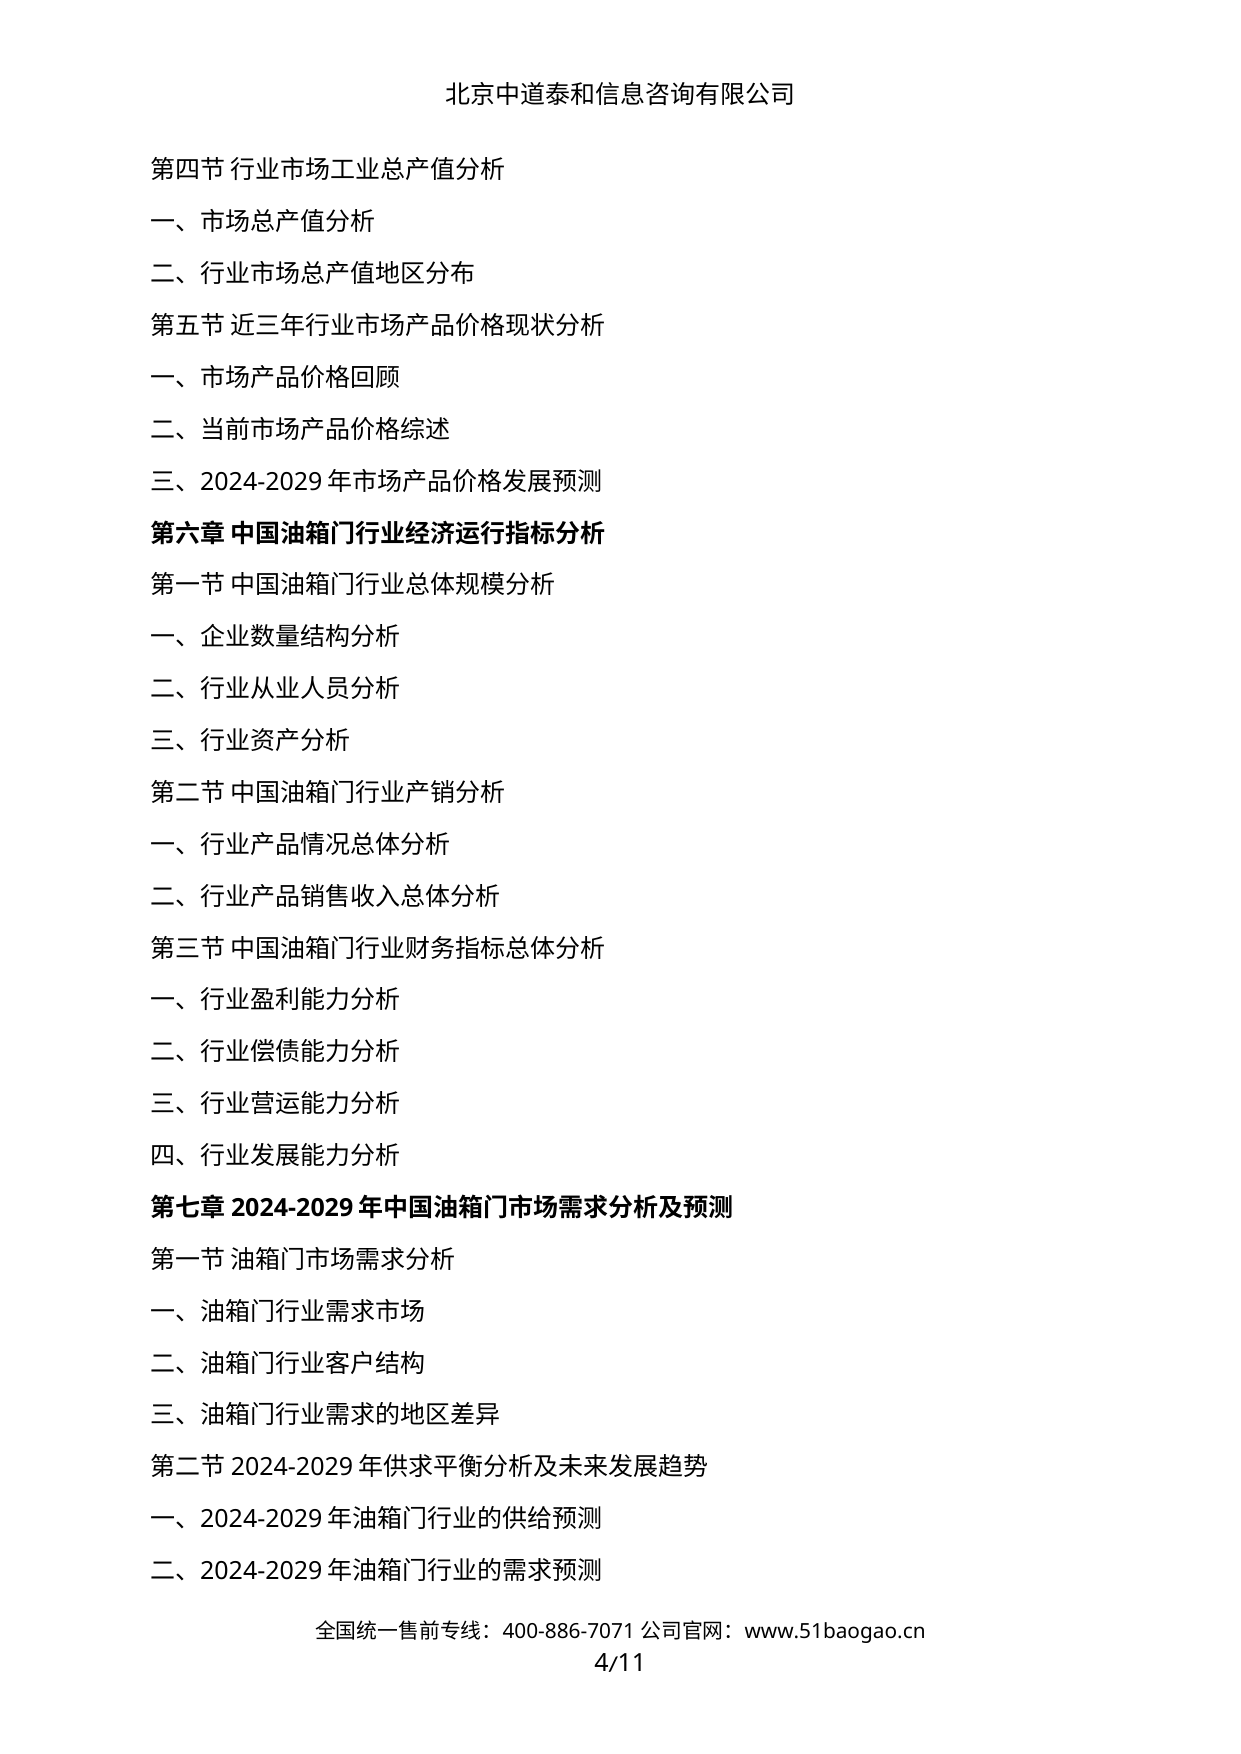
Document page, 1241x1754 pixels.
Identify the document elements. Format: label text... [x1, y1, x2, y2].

text 第三节 中国油箱门行业财务指标总体分析 [150, 928, 1090, 964]
text 一、2024-2029年油箱门行业的供给预测 [150, 1499, 1090, 1535]
text 二、行业偿债能力分析 [150, 1032, 1090, 1068]
text 一、企业数量结构分析 [150, 617, 1090, 653]
text 四、行业发展能力分析 [150, 1136, 1090, 1172]
text 一、行业盈利能力分析 [150, 980, 1090, 1016]
text 三、2024-2029年市场产品价格发展预测 [150, 461, 1090, 497]
text 二、2024-2029年油箱门行业的需求预测 [150, 1551, 1090, 1587]
text 第五节 近三年行业市场产品价格现状分析 [150, 306, 1090, 342]
text 二、油箱门行业客户结构 [150, 1343, 1090, 1379]
text 第七章 2024-2029年中国油箱门市场需求分析及预测 [150, 1187, 1090, 1224]
text 一、市场产品价格回顾 [150, 357, 1090, 394]
text 第二节 2024-2029年供求平衡分析及未来发展趋势 [150, 1447, 1090, 1483]
text 三、行业资产分析 [150, 721, 1090, 757]
text 一、油箱门行业需求市场 [150, 1291, 1090, 1327]
text 一、行业产品情况总体分析 [150, 824, 1090, 861]
text 三、行业营运能力分析 [150, 1084, 1090, 1120]
text 二、行业从业人员分析 [150, 669, 1090, 705]
text 第一节 中国油箱门行业总体规模分析 [150, 565, 1090, 601]
text 第四节 行业市场工业总产值分析 [150, 150, 1090, 186]
text 第六章 中国油箱门行业经济运行指标分析 [150, 513, 1090, 549]
text 二、行业产品销售收入总体分析 [150, 876, 1090, 912]
text 二、当前市场产品价格综述 [150, 409, 1090, 446]
text 三、油箱门行业需求的地区差异 [150, 1395, 1090, 1431]
text 第二节 中国油箱门行业产销分析 [150, 772, 1090, 809]
text 一、市场总产值分析 [150, 202, 1090, 238]
text 二、行业市场总产值地区分布 [150, 254, 1090, 290]
text 第一节 油箱门市场需求分析 [150, 1239, 1090, 1276]
